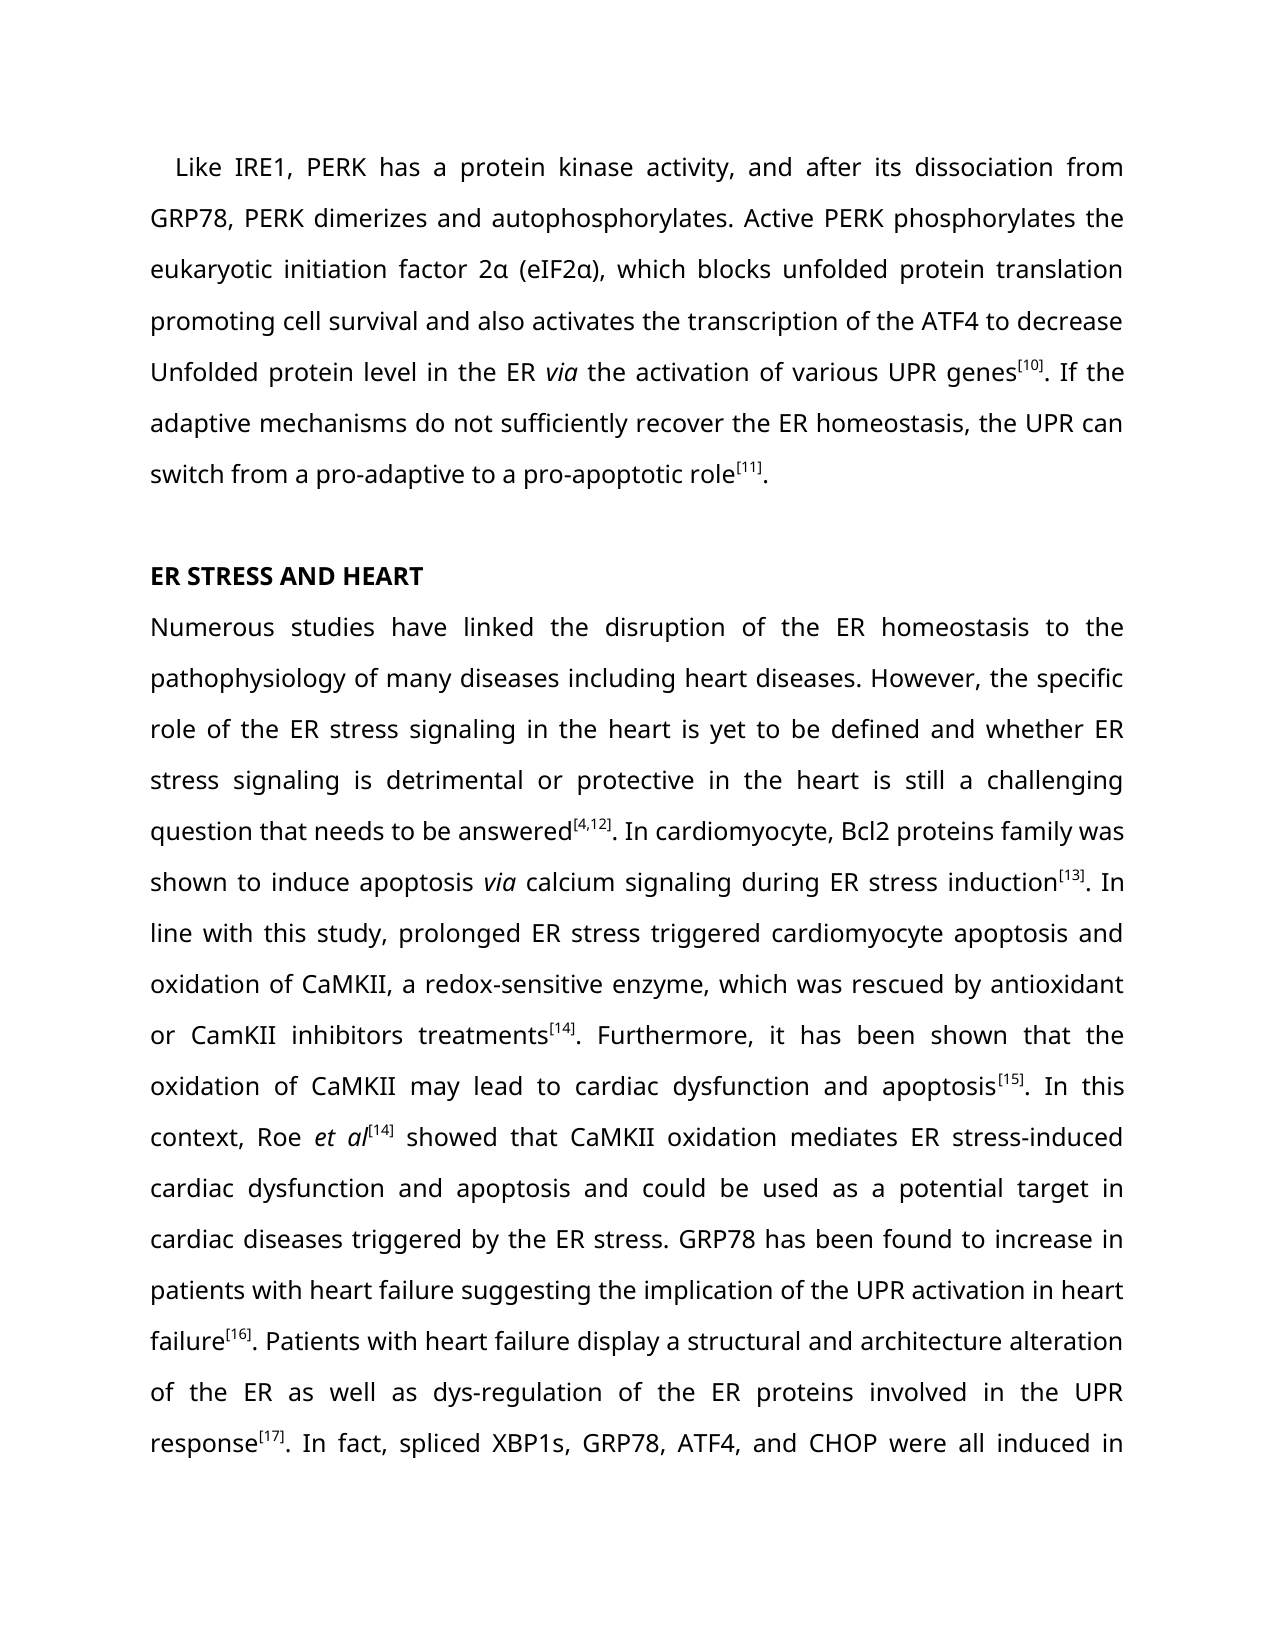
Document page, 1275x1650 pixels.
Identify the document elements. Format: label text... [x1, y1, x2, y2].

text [150, 609, 1125, 1460]
text ER STRESS AND HEART [150, 558, 1125, 592]
text Like IRE1, PERK has a protein kinase activity, and after its dissociation from GRP78, PERK dimerizes and autophosphorylates. Active PERK phosphorylates the eukaryotic initiation factor 2α (eIF2α), which blocks unfolded protein translation promoting cell survival and also activates the transcription of the ATF4 to decrease Unfolded protein level in the ER via the activation of various UPR genes[10]. If the adaptive mechanisms do not sufficiently recover the ER homeostasis, the UPR can switch from a pro-adaptive to a pro-apoptotic role[11]. [150, 150, 1125, 490]
